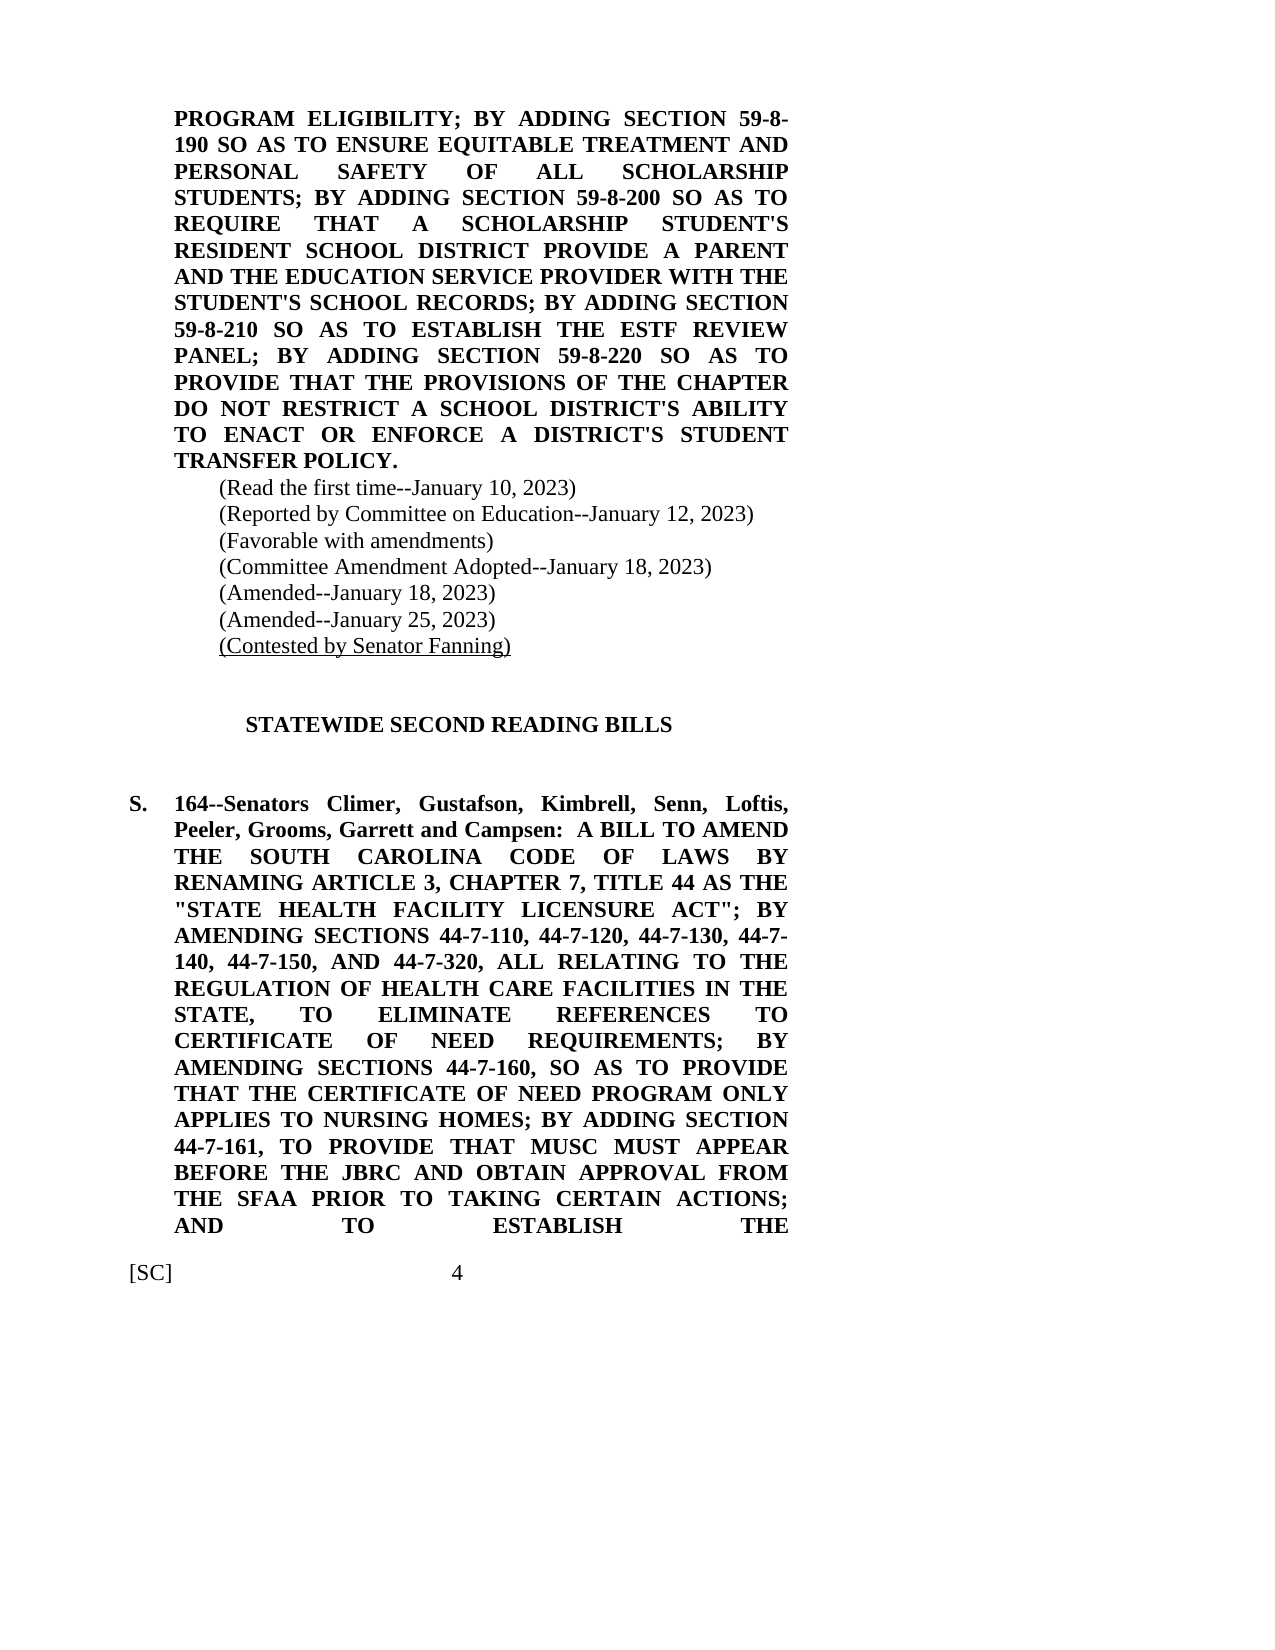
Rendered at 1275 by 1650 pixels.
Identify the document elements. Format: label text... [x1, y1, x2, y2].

text (Amended--January 25, 2023) [219, 606, 789, 632]
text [129, 790, 789, 1238]
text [129, 105, 789, 474]
subtitle STATEWIDE SECOND READING BILLS [129, 711, 789, 737]
text (Committee Amendment Adopted--January 18, 2023) [219, 553, 789, 579]
text (Contested by Senator Fanning) [219, 632, 789, 658]
text (Amended--January 18, 2023) [219, 579, 789, 606]
text (Read the first time--January 10, 2023) [219, 474, 789, 500]
text (Favorable with amendments) [219, 527, 789, 553]
text (Reported by Committee on Education--January 12, 2023) [219, 500, 789, 527]
